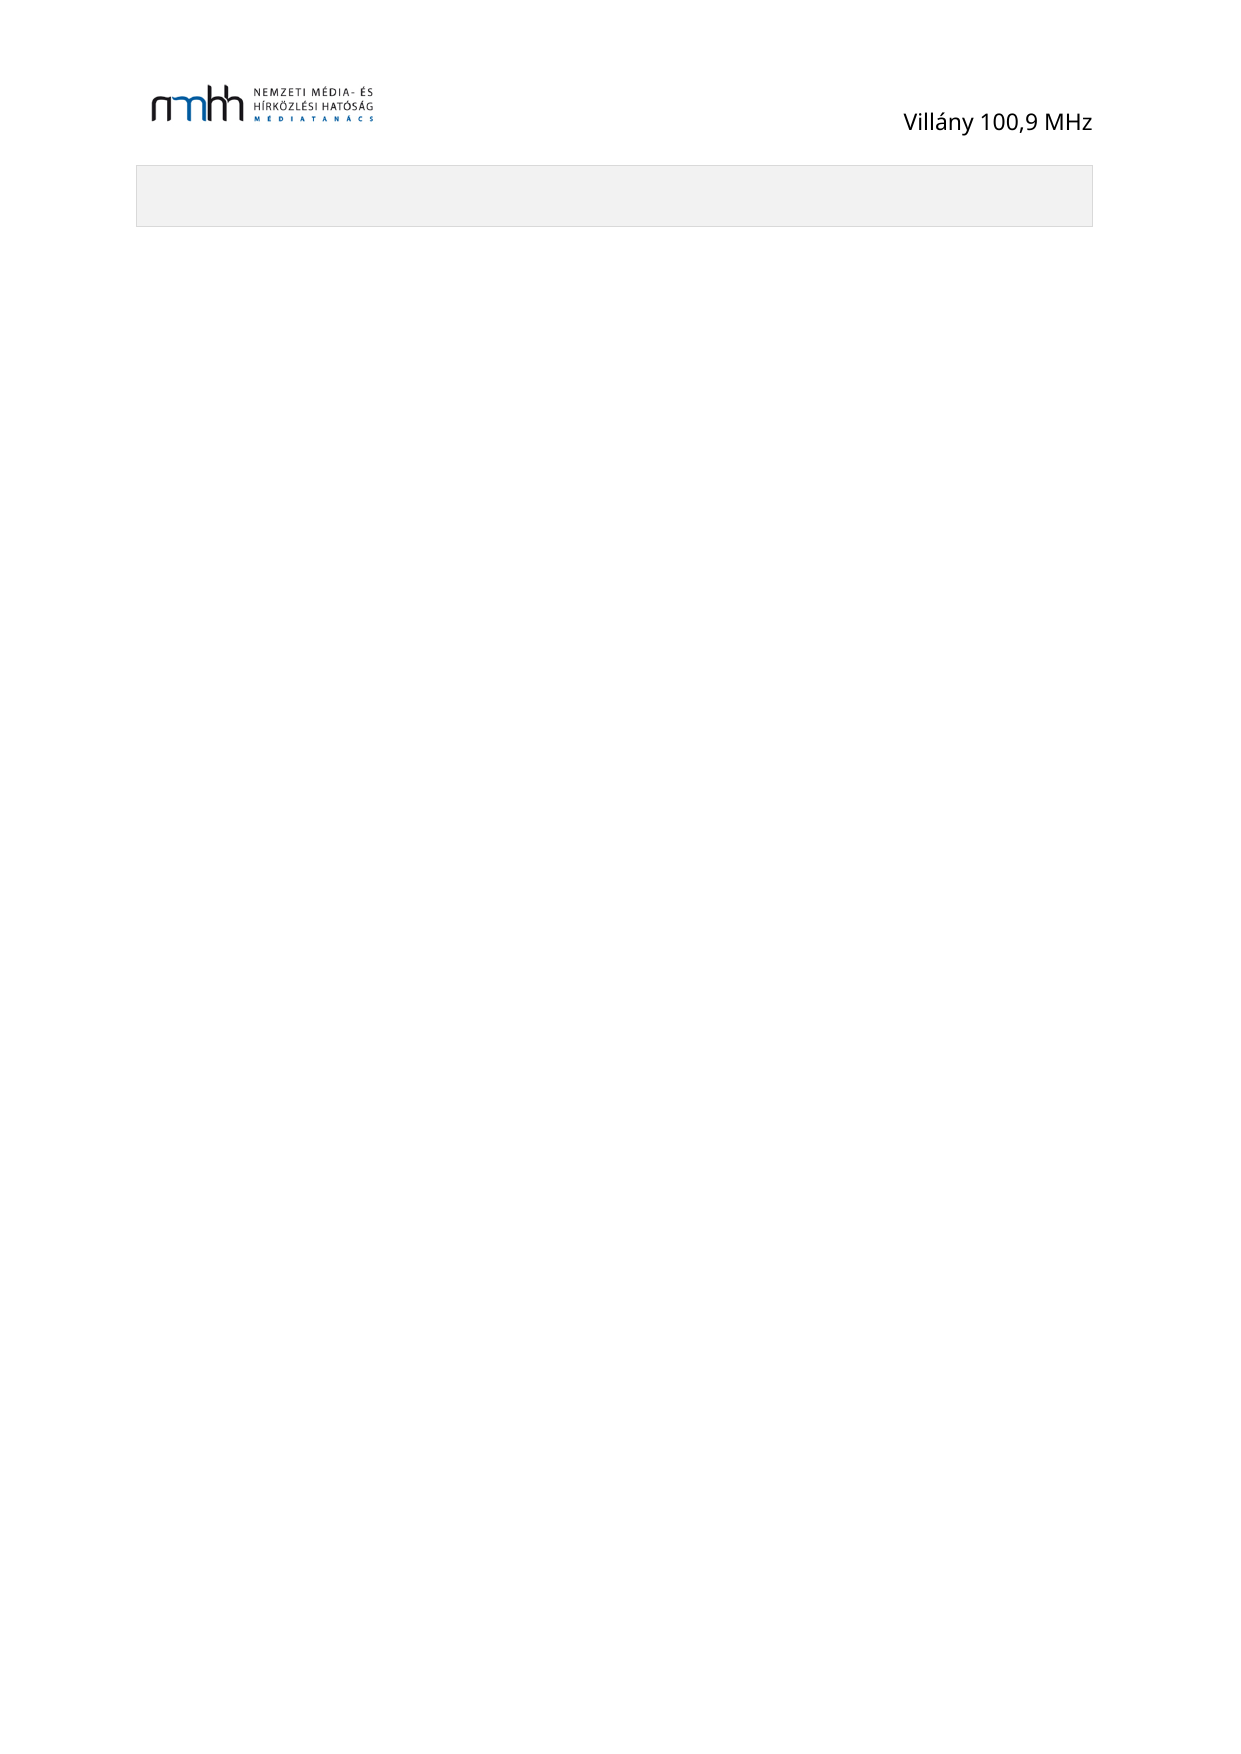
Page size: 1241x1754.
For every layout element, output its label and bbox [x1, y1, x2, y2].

table_cell [137, 166, 1092, 226]
picture [147, 73, 381, 131]
